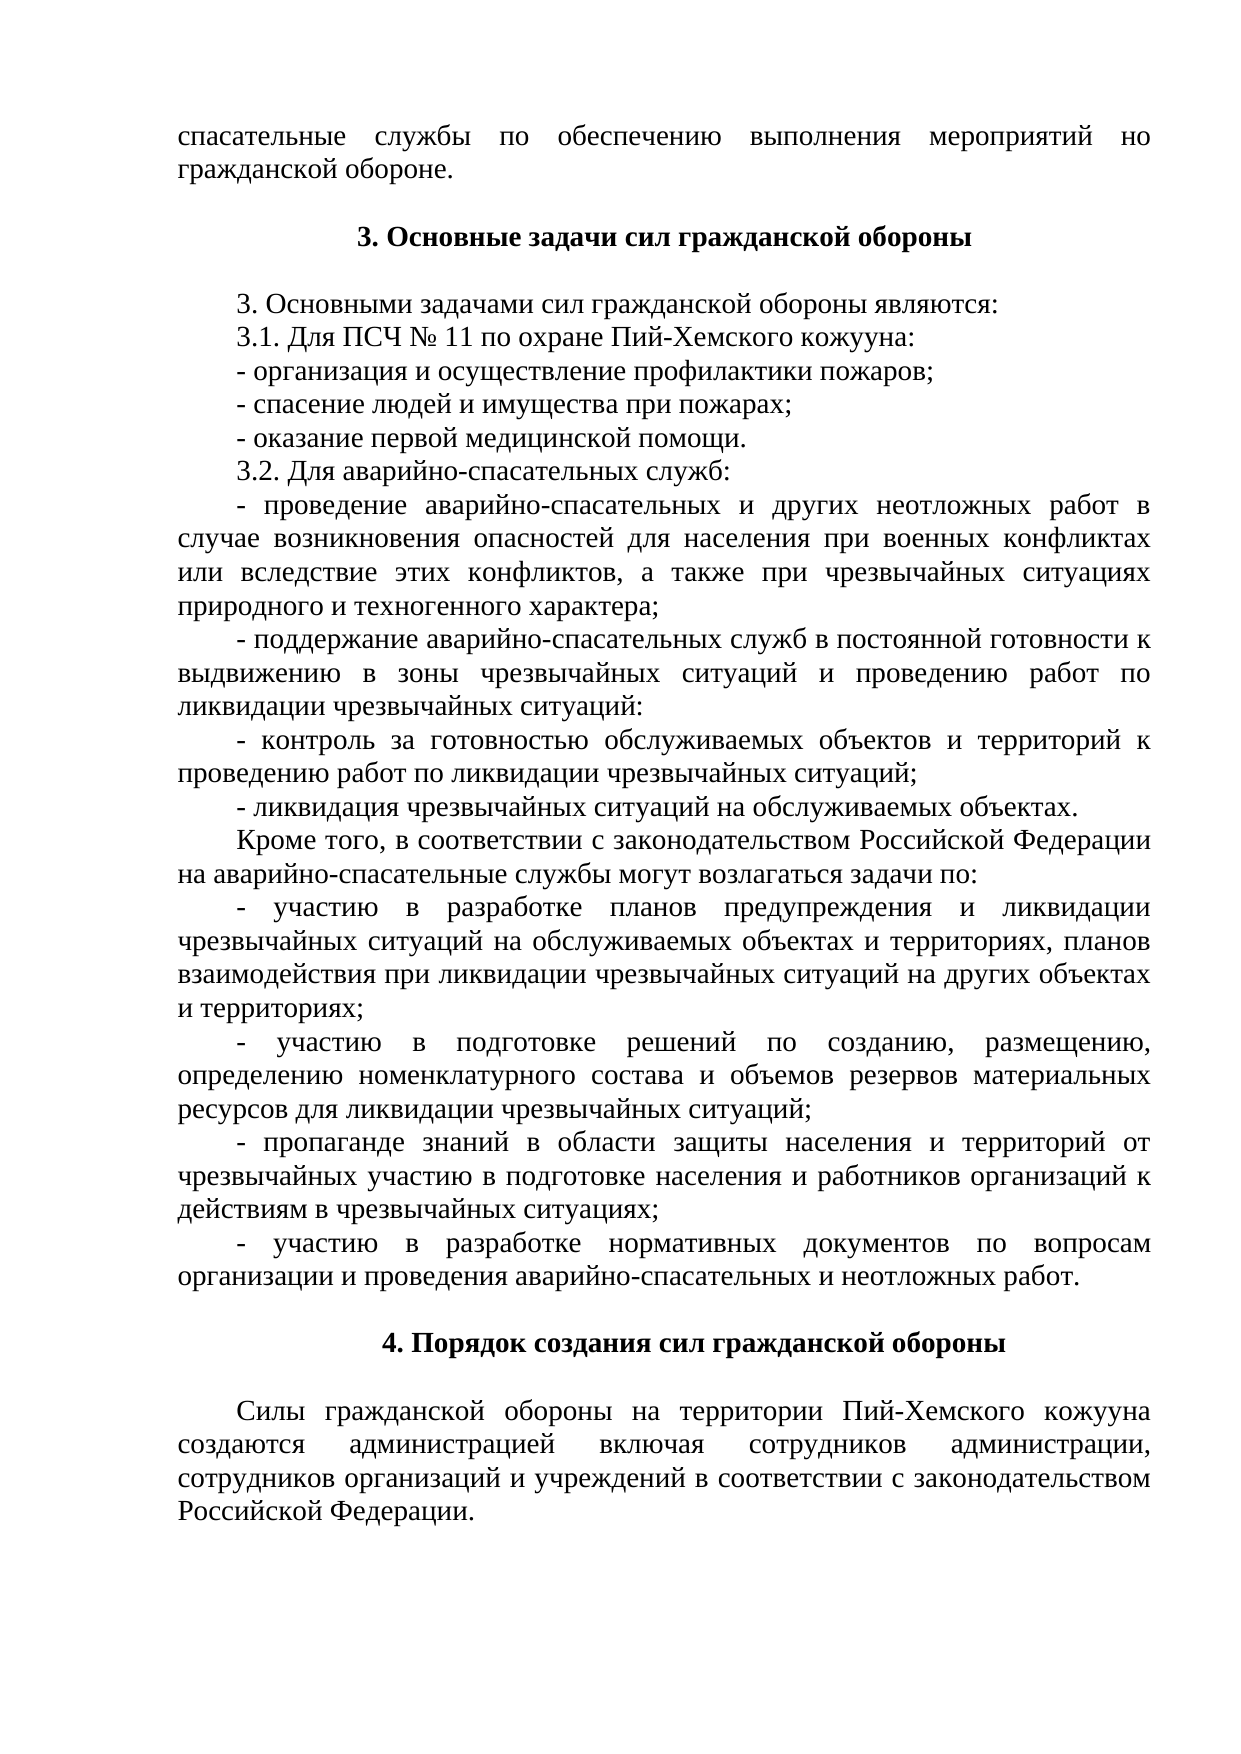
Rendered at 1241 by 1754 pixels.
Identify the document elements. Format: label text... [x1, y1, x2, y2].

text - оказание первой медицинской помощи. [177, 420, 1152, 453]
text - пропаганде знаний в области защиты населения и территорий от чрезвычайных участию в подготовке населения и работников организаций к действиям в чрезвычайных ситуациях; [177, 1124, 1152, 1225]
text 4. Порядок создания сил гражданской обороны [177, 1326, 1152, 1359]
text 3. Основные задачи сил гражданской обороны [177, 219, 1152, 252]
text - спасение людей и имущества при пожарах; [177, 386, 1152, 420]
text - участию в подготовке решений по созданию, размещению, определению номенклатурного состава и объемов резервов материальных ресурсов для ликвидации чрезвычайных ситуаций; [177, 1024, 1152, 1124]
text 3.2. Для аварийно-спасательных служб: [177, 453, 1152, 487]
text - ликвидация чрезвычайных ситуаций на обслуживаемых объектах. [177, 789, 1152, 822]
text - контроль за готовностью обслуживаемых объектов и территорий к проведению работ по ликвидации чрезвычайных ситуаций; [177, 722, 1152, 789]
text - поддержание аварийно-спасательных служб в постоянной готовности к выдвижению в зоны чрезвычайных ситуаций и проведению работ по ликвидации чрезвычайных ситуаций: [177, 621, 1152, 722]
text - организация и осуществление профилактики пожаров; [177, 353, 1152, 386]
text - участию в разработке планов предупреждения и ликвидации чрезвычайных ситуаций на обслуживаемых объектах и территориях, планов взаимодействия при ликвидации чрезвычайных ситуаций на других объектах и территориях; [177, 889, 1152, 1024]
text 3. Основными задачами сил гражданской обороны являются: [177, 286, 1152, 319]
text - проведение аварийно-спасательных и других неотложных работ в случае возникновения опасностей для населения при военных конфликтах или вследствие этих конфликтов, а также при чрезвычайных ситуациях природного и техногенного характера; [177, 487, 1152, 621]
text 3.1. Для ПСЧ № 11 по охране Пий-Хемского кожууна: [177, 319, 1152, 353]
text Кроме того, в соответствии с законодательством Российской Федерации на аварийно-спасательные службы могут возлагаться задачи по: [177, 822, 1152, 889]
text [177, 118, 1152, 185]
text Силы гражданской обороны на территории Пий-Хемского кожууна создаются администрацией включая сотрудников администрации, сотрудников организаций и учреждений в соответствии с законодательством Российской Федерации. [177, 1393, 1152, 1527]
text - участию в разработке нормативных документов по вопросам организации и проведения аварийно-спасательных и неотложных работ. [177, 1225, 1152, 1292]
